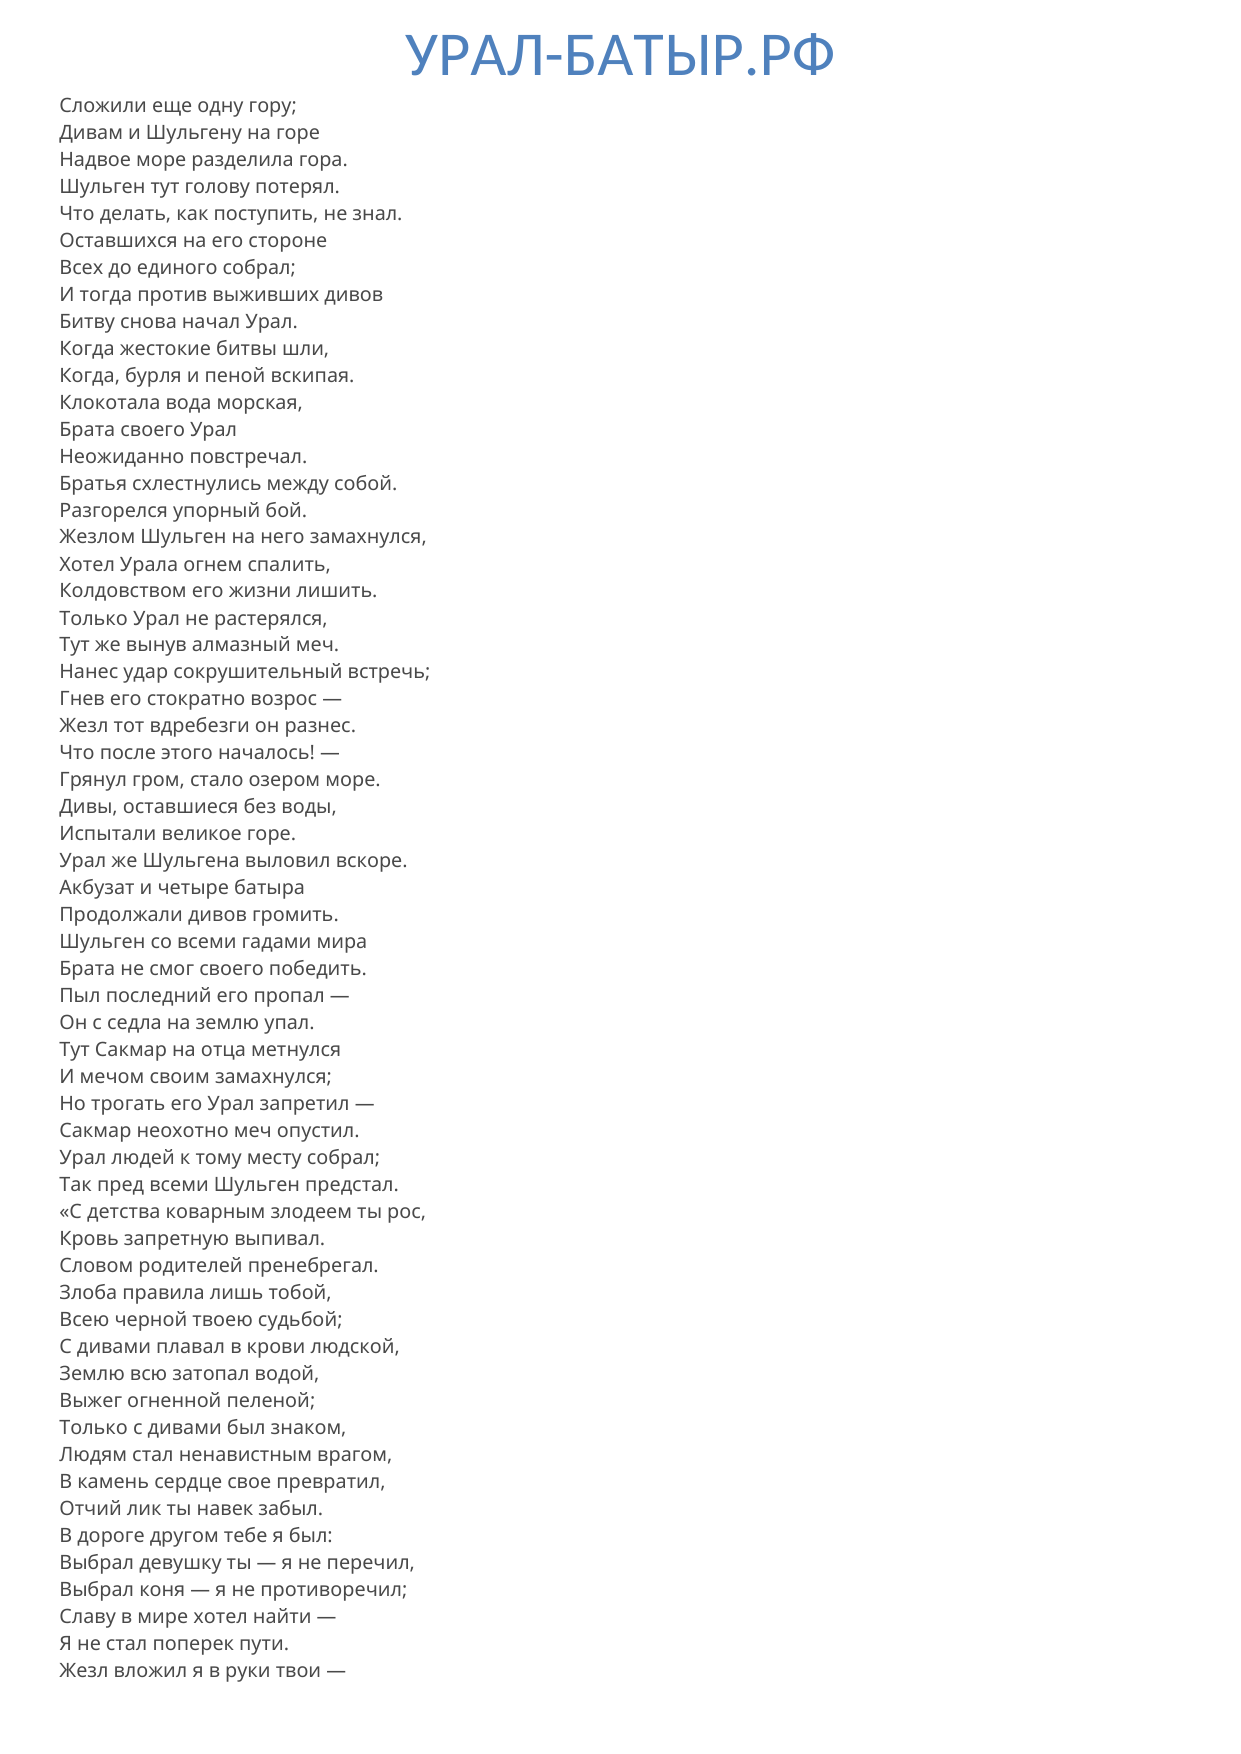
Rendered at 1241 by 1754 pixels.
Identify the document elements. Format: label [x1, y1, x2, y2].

text [59, 91, 1181, 1683]
